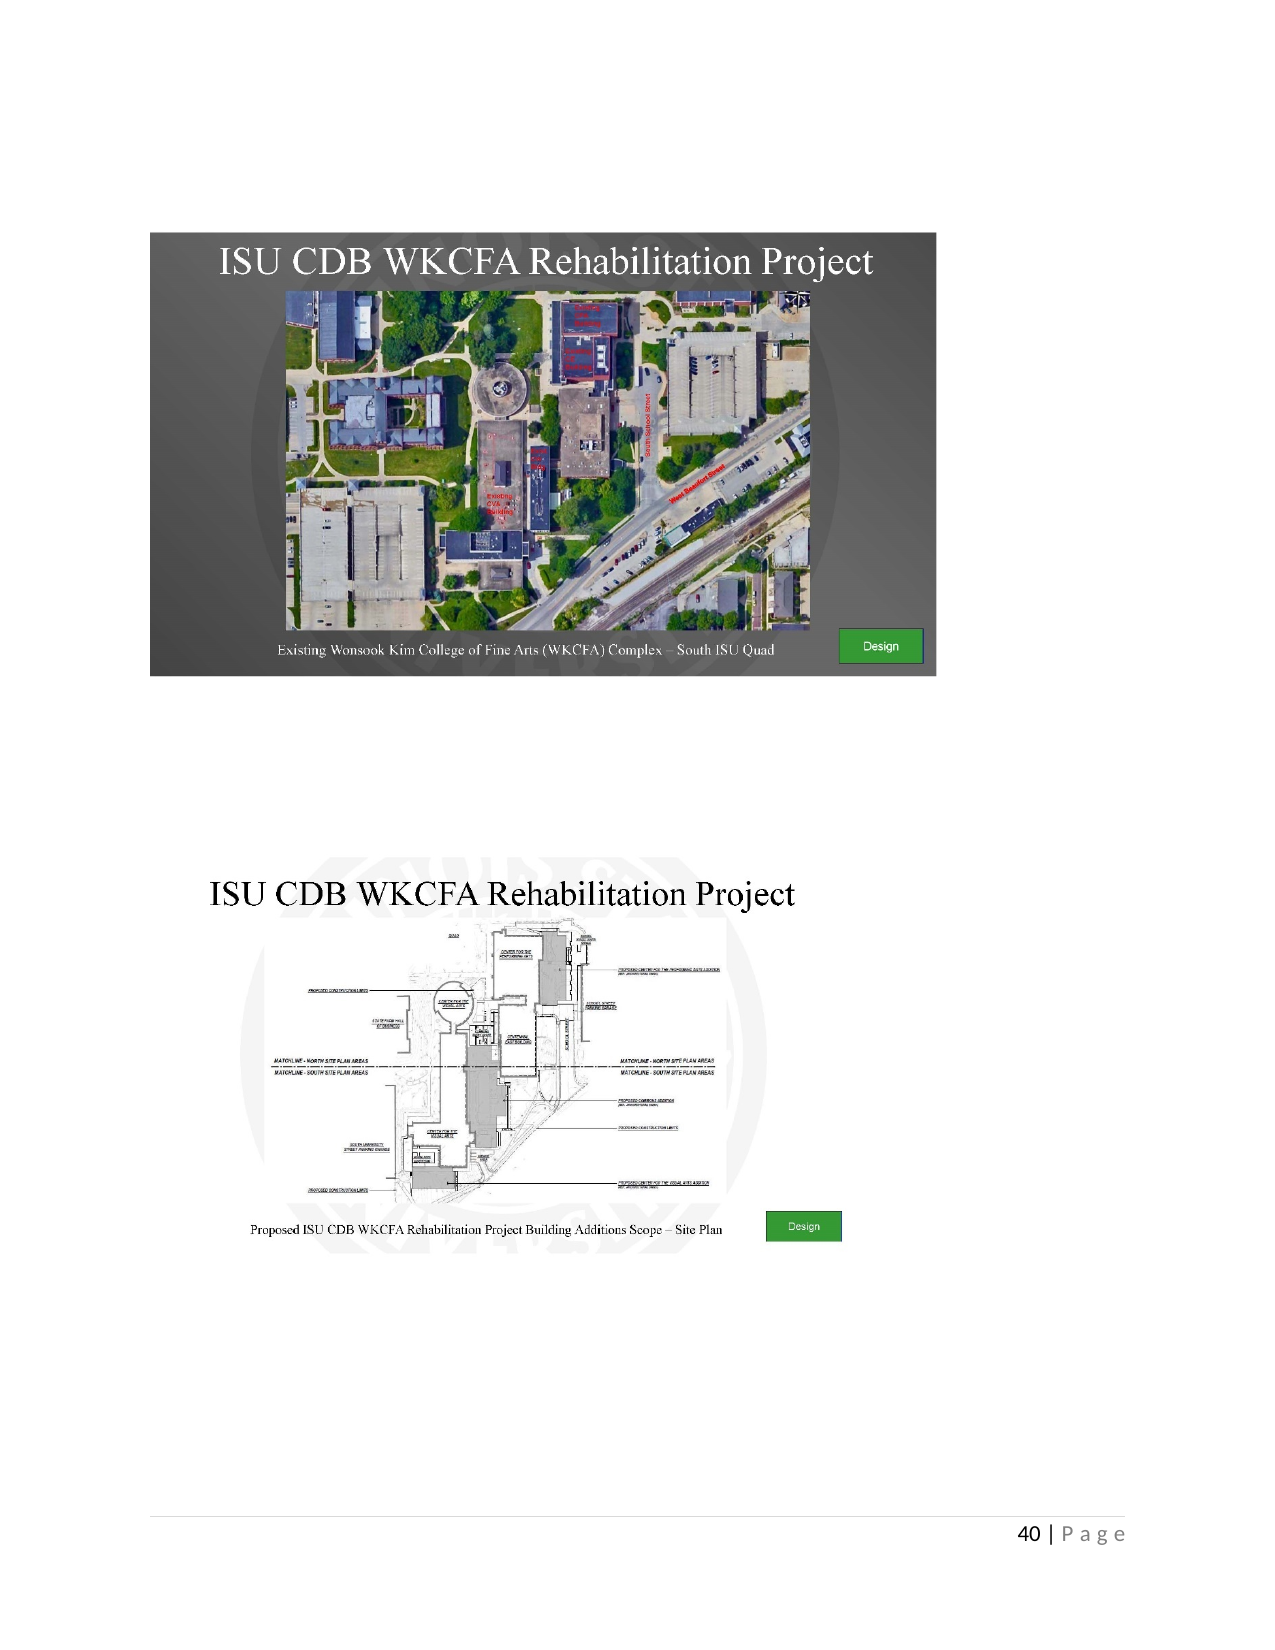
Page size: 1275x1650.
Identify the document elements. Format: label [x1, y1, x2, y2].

picture [150, 150, 937, 759]
picture [150, 783, 853, 1327]
